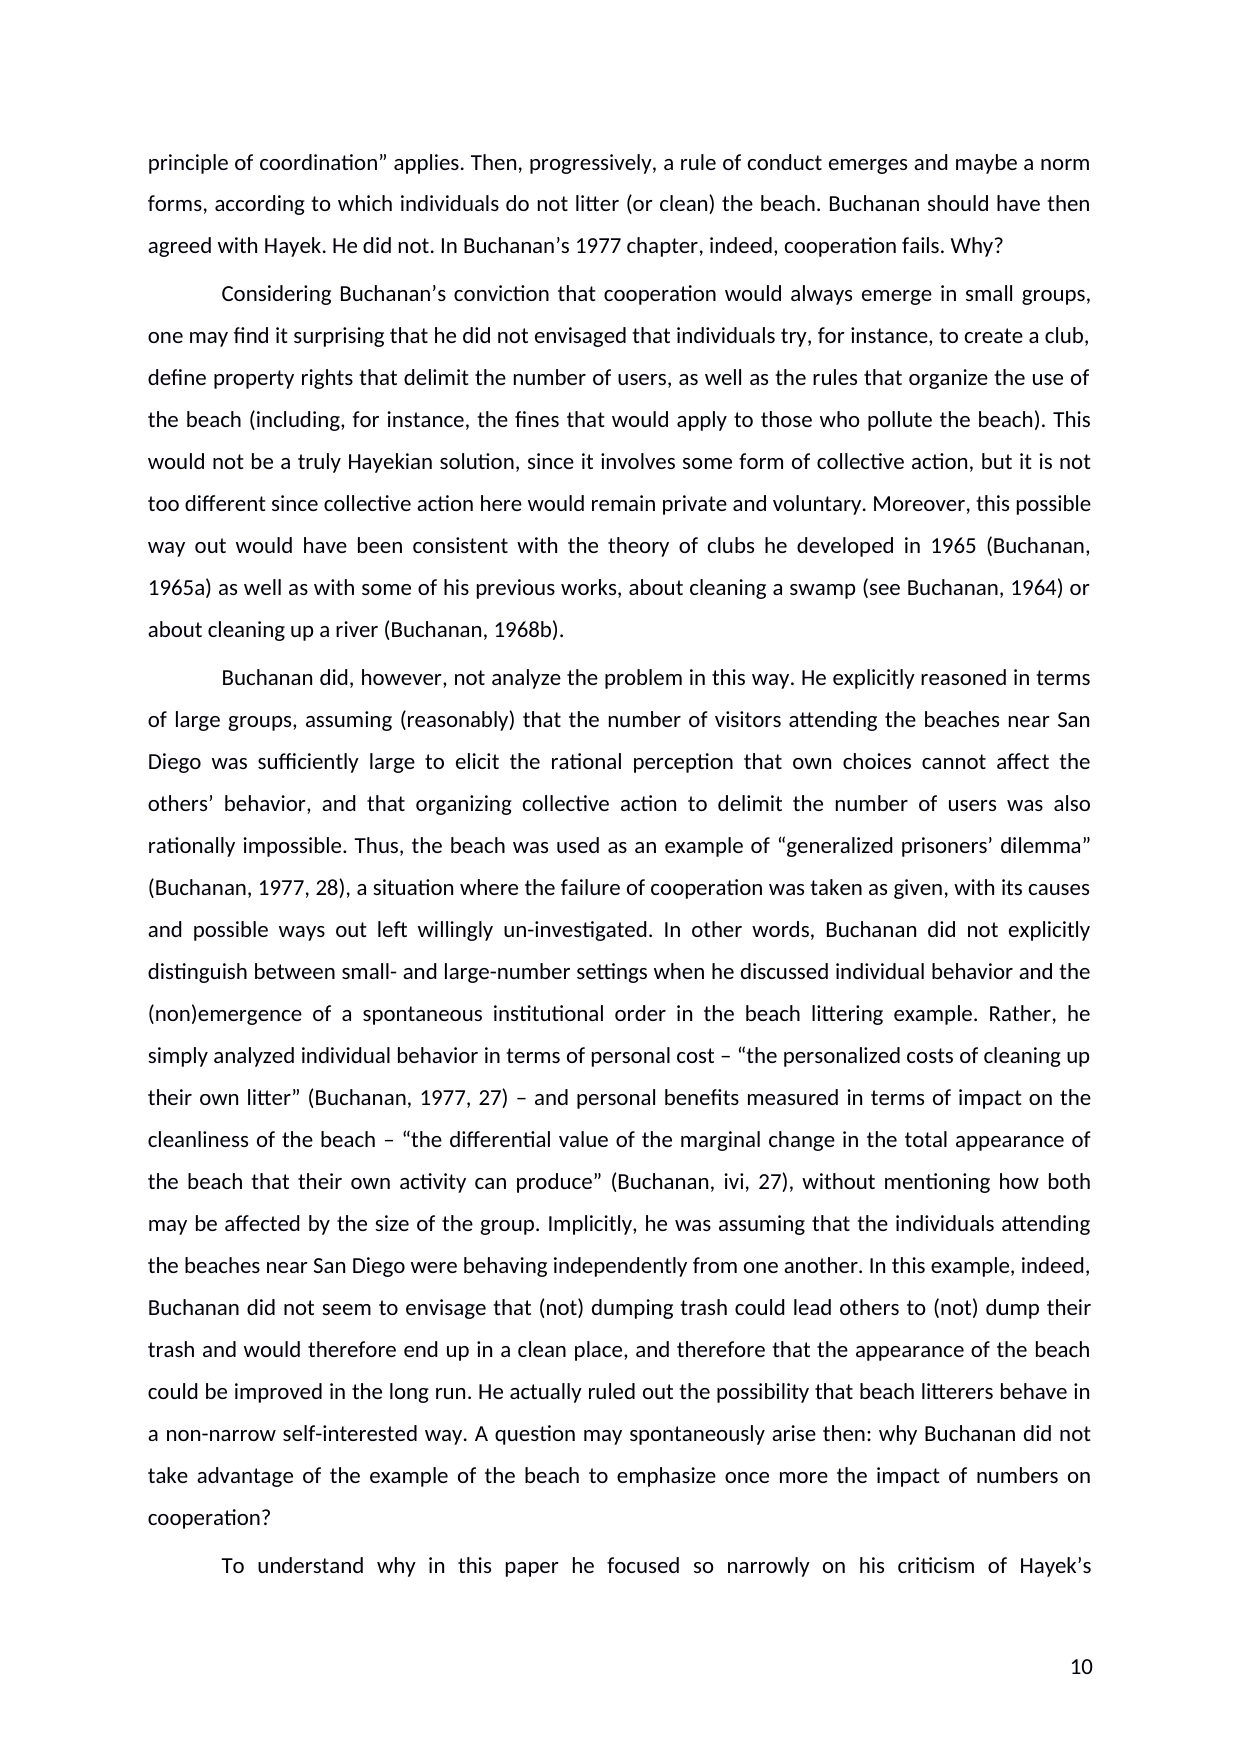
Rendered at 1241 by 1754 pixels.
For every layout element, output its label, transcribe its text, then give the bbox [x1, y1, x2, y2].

text Considering Buchanan’s conviction that cooperation would always emerge in small groups, one may find it surprising that he did not envisaged that individuals try, for instance, to create a club, define property rights that delimit the number of users, as well as the rules that organize the use of the beach (including, for instance, the fines that would apply to those who pollute the beach). This would not be a truly Hayekian solution, since it involves some form of collective action, but it is not too different since collective action here would remain private and voluntary. Moreover, this possible way out would have been consistent with the theory of clubs he developed in 1965 (Buchanan, 1965a) as well as with some of his previous works, about cleaning a swamp (see Buchanan, 1964) or about cleaning up a river (Buchanan, 1968b). [148, 279, 1093, 643]
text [148, 148, 1093, 259]
text Buchanan did, however, not analyze the problem in this way. He explicitly reasoned in terms of large groups, assuming (reasonably) that the number of visitors attending the beaches near San Diego was sufficiently large to elicit the rational perception that own choices cannot affect the others’ behavior, and that organizing collective action to delimit the number of users was also rationally impossible. Thus, the beach was used as an example of “generalized prisoners’ dilemma” (Buchanan, 1977, 28), a situation where the failure of cooperation was taken as given, with its causes and possible ways out left willingly un-investigated. In other words, Buchanan did not explicitly distinguish between small- and large-number settings when he discussed individual behavior and the (non)emergence of a spontaneous institutional order in the beach littering example. Rather, he simply analyzed individual behavior in terms of personal cost – “the personalized costs of cleaning up their own litter” (Buchanan, 1977, 27) – and personal benefits measured in terms of impact on the cleanliness of the beach – “the differential value of the marginal change in the total appearance of the beach that their own activity can produce” (Buchanan, ivi, 27), without mentioning how both may be affected by the size of the group. Implicitly, he was assuming that the individuals attending the beaches near San Diego were behaving independently from one another. In this example, indeed, Buchanan did not seem to envisage that (not) dumping trash could lead others to (not) dump their trash and would therefore end up in a clean place, and therefore that the appearance of the beach could be improved in the long run. He actually ruled out the possibility that beach litterers behave in a non-narrow self-interested way. A question may spontaneously arise then: why Buchanan did not take advantage of the example of the beach to emphasize once more the impact of numbers on cooperation? [148, 663, 1093, 1531]
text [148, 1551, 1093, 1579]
